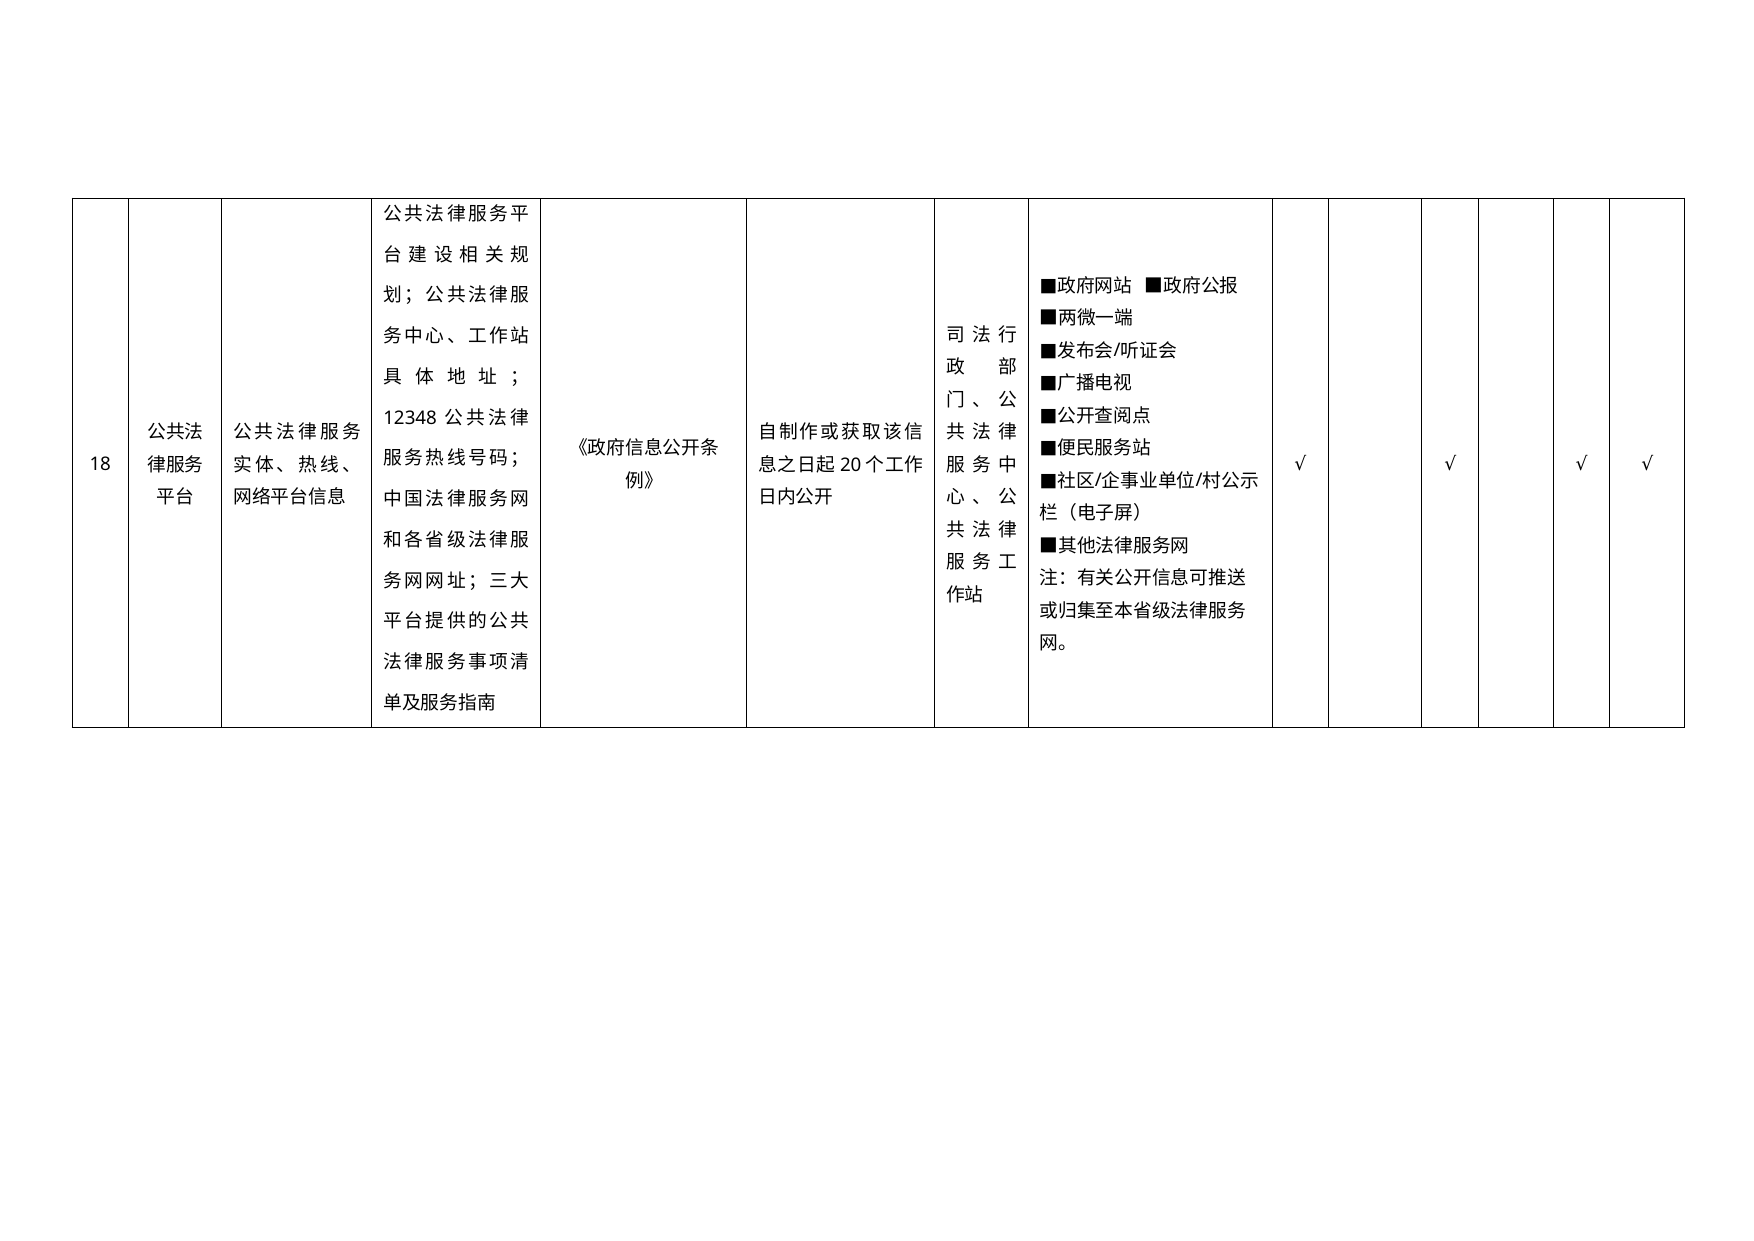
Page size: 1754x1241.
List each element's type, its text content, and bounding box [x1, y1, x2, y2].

table_cell [1329, 199, 1421, 727]
table_cell 18 [73, 199, 128, 727]
table_cell √ [1422, 199, 1478, 727]
table_cell ■政府网站 ■政府公报 ■两微一端 ■发布会/听证会 ■广播电视 ■公开查阅点 ■便民服务站 ■社区/企事业单位/村公示栏（电子屏） ■其他法律服务网 注：有关公开信息可推送或归集至本省级法律服务网。 [1029, 199, 1272, 727]
table_cell √ [1554, 199, 1609, 727]
table_cell 公共法律服务平台 [129, 199, 221, 727]
table_cell 公共法律服务平台建设相关规划；公共法律服务中心、工作站具体地址；12348公共法律服务热线号码；中国法律服务网和各省级法律服务网网址；三大平台提供的公共法律服务事项清单及服务指南 [372, 199, 540, 727]
table_cell √ [1610, 199, 1684, 727]
table_cell 司法行政部门、公共法律服务中心、公共法律服务工作站 [935, 199, 1028, 727]
table_cell 自制作或获取该信息之日起20个工作日内公开 [747, 199, 934, 727]
table_cell 公共法律服务实体、热线、网络平台信息 [222, 199, 371, 727]
table_cell [1479, 199, 1553, 727]
table_cell √ [1273, 199, 1328, 727]
table_cell 《政府信息公开条例》 [541, 199, 746, 727]
